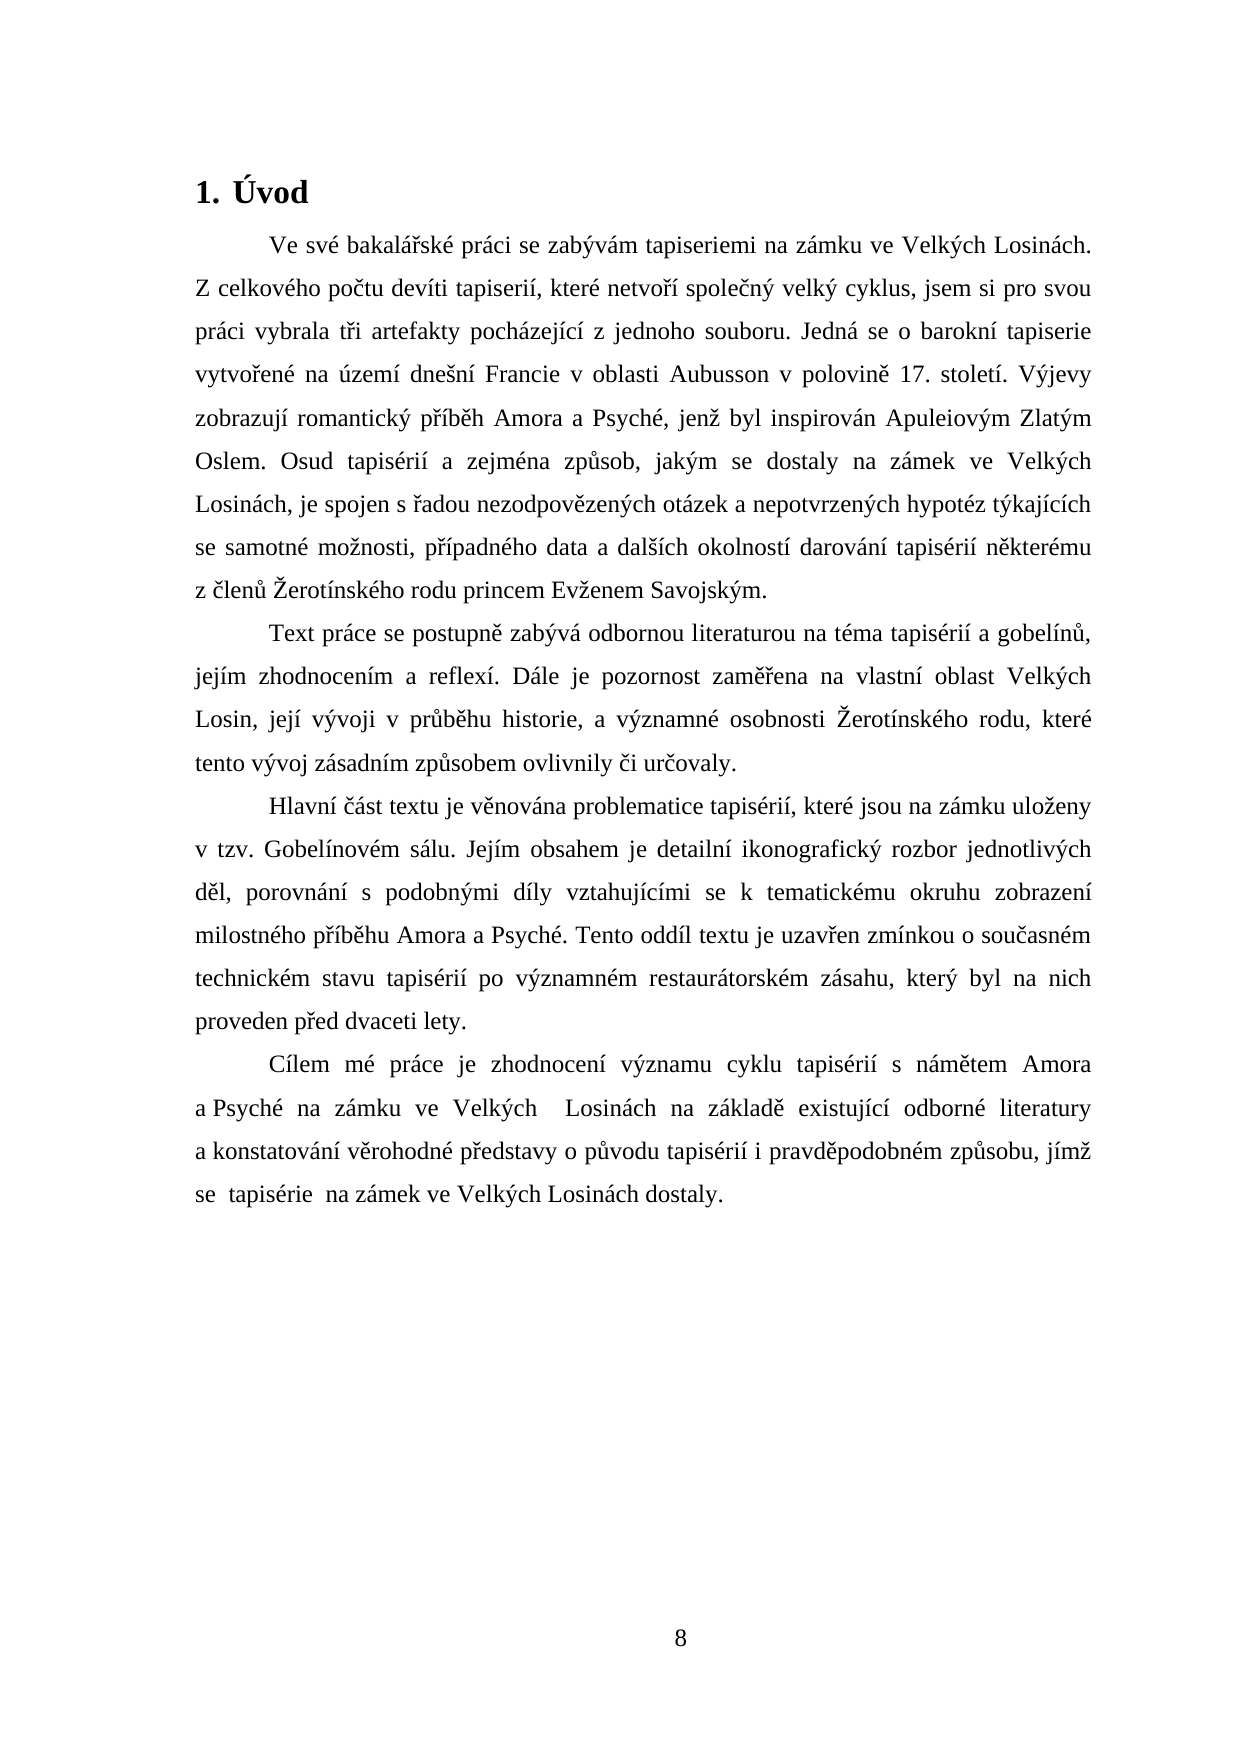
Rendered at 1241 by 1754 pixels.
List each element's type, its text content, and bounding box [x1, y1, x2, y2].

text Cílem mé práce je zhodnocení významu cyklu tapisérií s námětem Amora a Psyché na zámku ve Velkých Losinách na základě existující odborné literatury a konstatování věrohodné představy o původu tapisérií i pravděpodobném způsobu, jímž se tapisérie na zámek ve Velkých Losinách dostaly. [195, 1049, 1092, 1208]
text Text práce se postupně zabývá odbornou literaturou na téma tapisérií a gobelínů, jejím zhodnocením a reflexí. Dále je pozornost zaměřena na vlastní oblast Velkých Losin, její vývoji v průběhu historie, a významné osobnosti Žerotínského rodu, které tento vývoj zásadním způsobem ovlivnily či určovaly. [195, 618, 1092, 776]
subtitle Úvod [195, 173, 1092, 211]
text Ve své bakalářské práci se zabývám tapiseriemi na zámku ve Velkých Losinách. Z celkového počtu devíti tapiserií, které netvoří společný velký cyklus, jsem si pro svou práci vybrala tři artefakty pocházející z jednoho souboru. Jedná se o barokní tapiserie vytvořené na území dnešní Francie v oblasti Aubusson v polovině 17. století. Výjevy zobrazují romantický příběh Amora a Psyché, jenž byl inspirován Apuleiovým Zlatým Oslem. Osud tapisérií a zejména způsob, jakým se dostaly na zámek ve Velkých Losinách, je spojen s řadou nezodpovězených otázek a nepotvrzených hypotéz týkajících se samotné možnosti, případného data a dalších okolností darování tapisérií některému z členů Žerotínského rodu princem Evženem Savojským. [195, 230, 1092, 604]
text Hlavní část textu je věnována problematice tapisérií, které jsou na zámku uloženy v tzv. Gobelínovém sálu. Jejím obsahem je detailní ikonografický rozbor jednotlivých děl, porovnání s podobnými díly vztahujícími se k tematickému okruhu zobrazení milostného příběhu Amora a Psyché. Tento oddíl textu je uzavřen zmínkou o současném technickém stavu tapisérií po významném restaurátorském zásahu, který byl na nich proveden před dvaceti lety. [195, 791, 1092, 1035]
